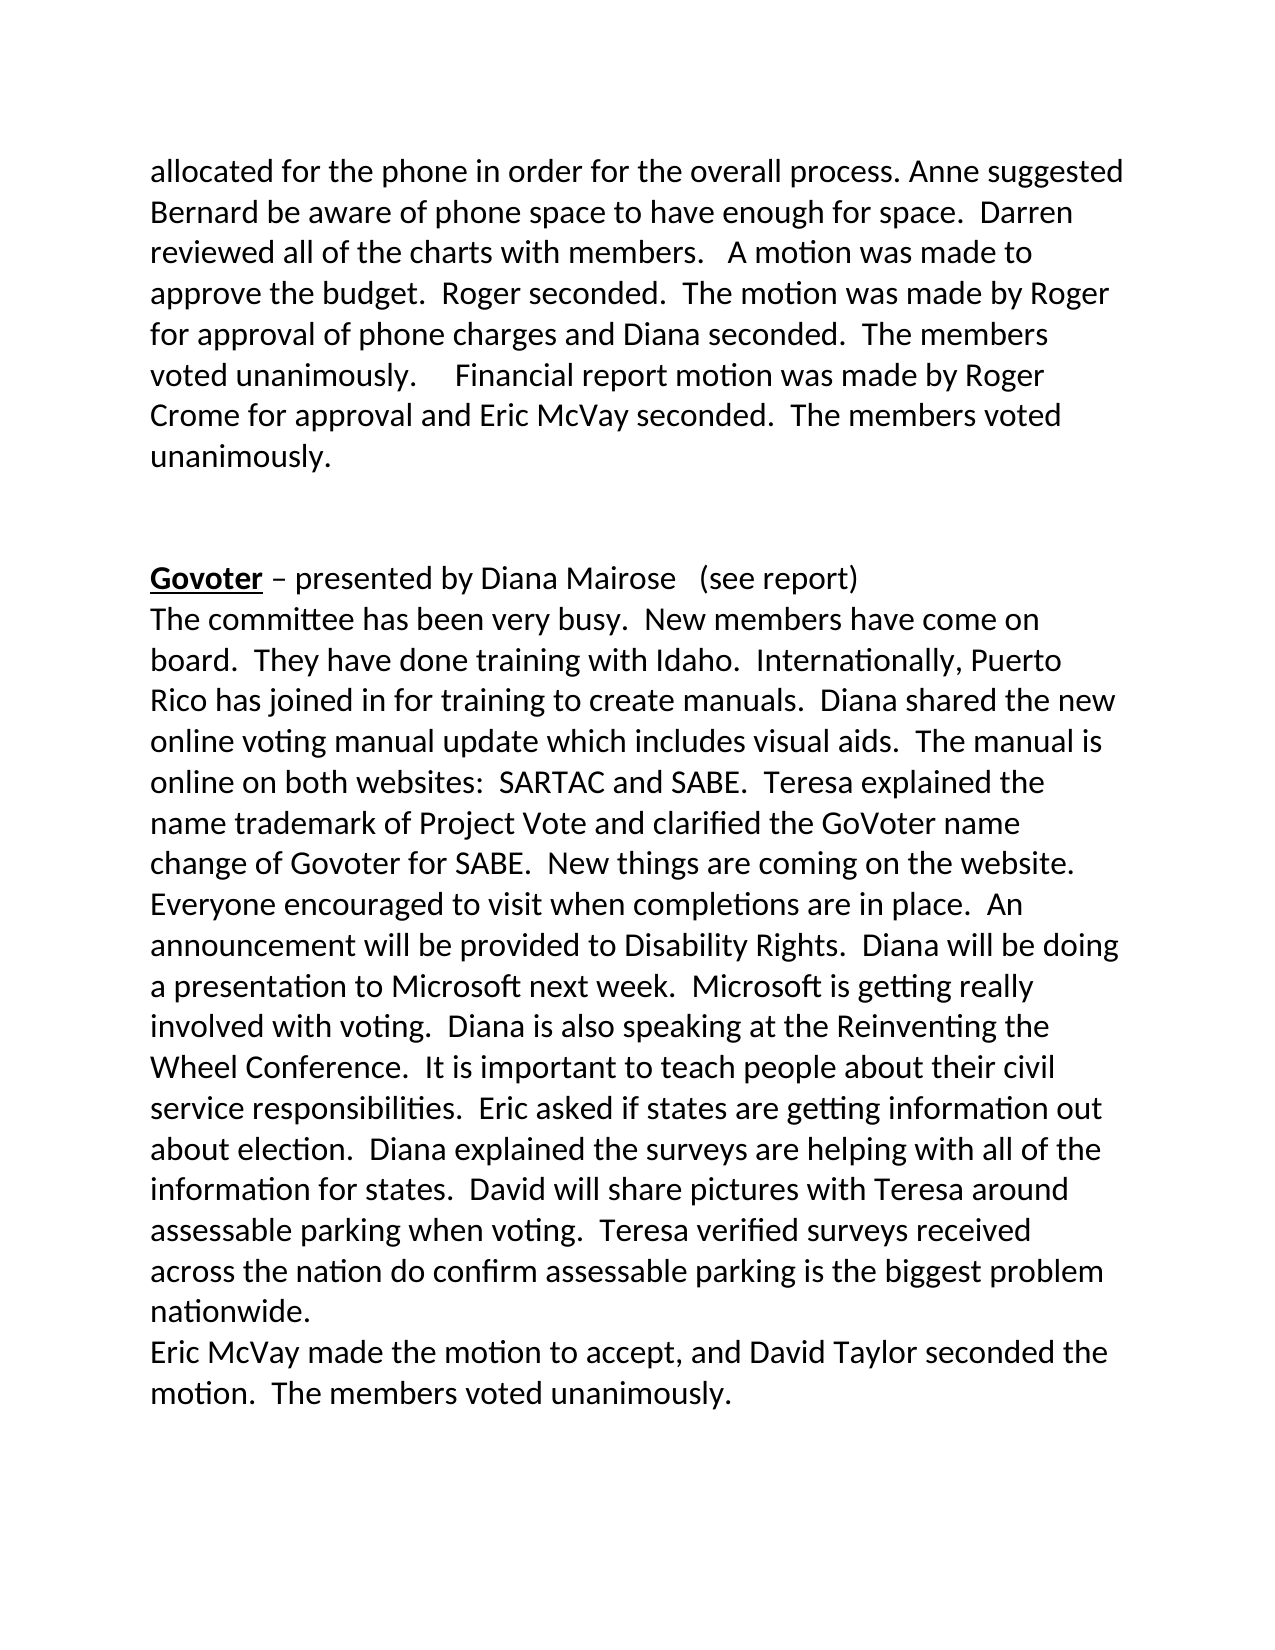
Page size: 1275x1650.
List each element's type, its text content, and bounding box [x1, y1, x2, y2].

text Eric McVay made the motion to accept, and David Taylor seconded the motion. The members voted unanimously. [150, 1331, 1125, 1413]
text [150, 150, 1125, 476]
text Govoter – presented by Diana Mairose (see report) [150, 557, 1125, 598]
text The committee has been very busy. New members have come on board. They have done training with Idaho. Internationally, Puerto Rico has joined in for training to create manuals. Diana shared the new online voting manual update which includes visual aids. The manual is online on both websites: SARTAC and SABE. Teresa explained the name trademark of Project Vote and clarified the GoVoter name change of Govoter for SABE. New things are coming on the website. Everyone encouraged to visit when completions are in place. An announcement will be provided to Disability Rights. Diana will be doing a presentation to Microsoft next week. Microsoft is getting really involved with voting. Diana is also speaking at the Reinventing the Wheel Conference. It is important to teach people about their civil service responsibilities. Eric asked if states are getting information out about election. Diana explained the surveys are helping with all of the information for states. David will share pictures with Teresa around assessable parking when voting. Teresa verified surveys received across the nation do confirm assessable parking is the biggest problem nationwide. [150, 598, 1125, 1331]
